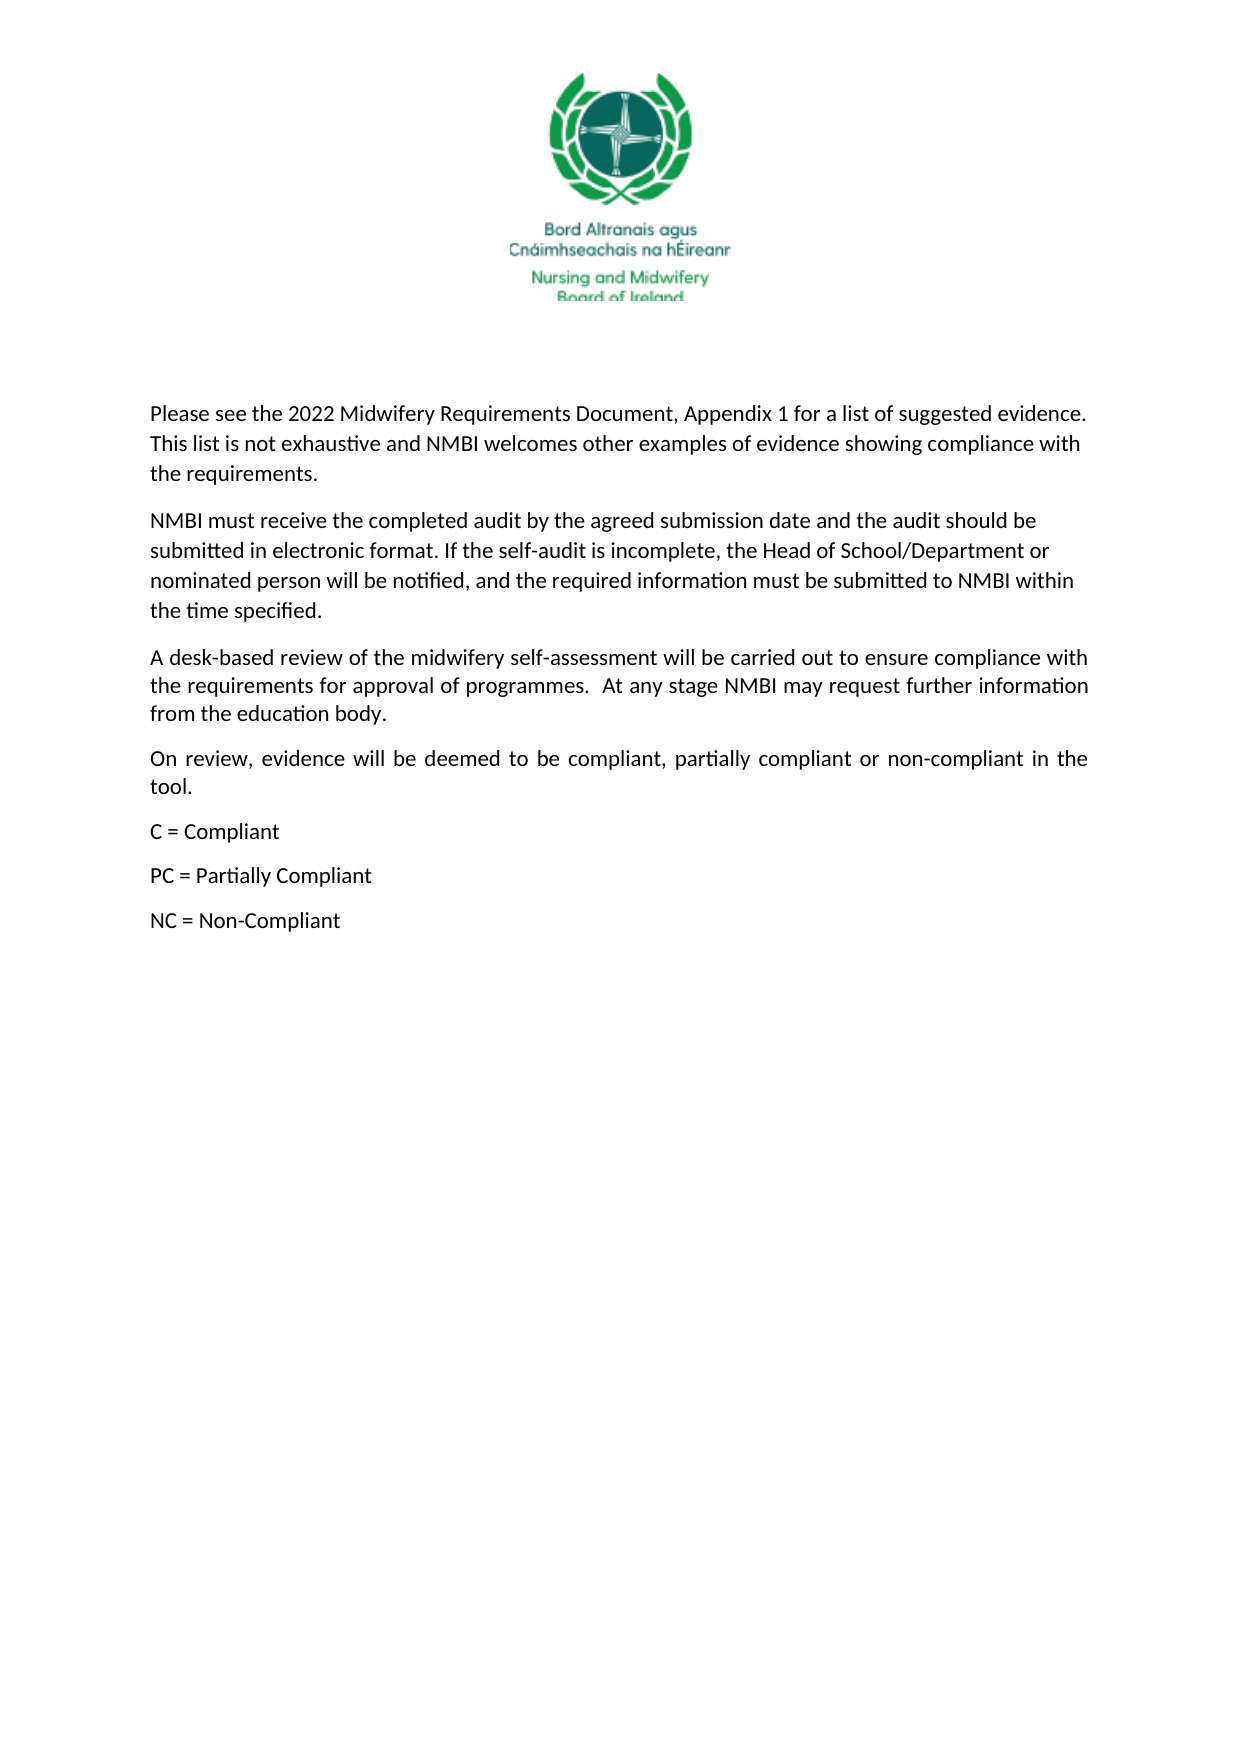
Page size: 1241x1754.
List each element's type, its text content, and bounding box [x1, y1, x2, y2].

text NMBI must receive the completed audit by the agreed submission date and the audit should be submitted in electronic format. If the self-audit is incomplete, the Head of School/Department or nominated person will be notified, and the required information must be submitted to NMBI within the time specified. [150, 506, 1090, 625]
text A desk-based review of the midwifery self-assessment will be carried out to ensure compliance with the requirements for approval of programmes. At any stage NMBI may request further information from the education body. [150, 643, 1090, 728]
text PC = Partially Compliant [150, 862, 1090, 890]
text Please see the 2022 Midwifery Requirements Document, Appendix 1 for a list of suggested evidence. This list is not exhaustive and NMBI welcomes other examples of evidence showing compliance with the requirements. [150, 399, 1090, 487]
text On review, evidence will be deemed to be compliant, partially compliant or non-compliant in the tool. [150, 744, 1090, 800]
text C = Compliant [150, 817, 1090, 845]
text NC = Non-Compliant [150, 906, 1090, 934]
